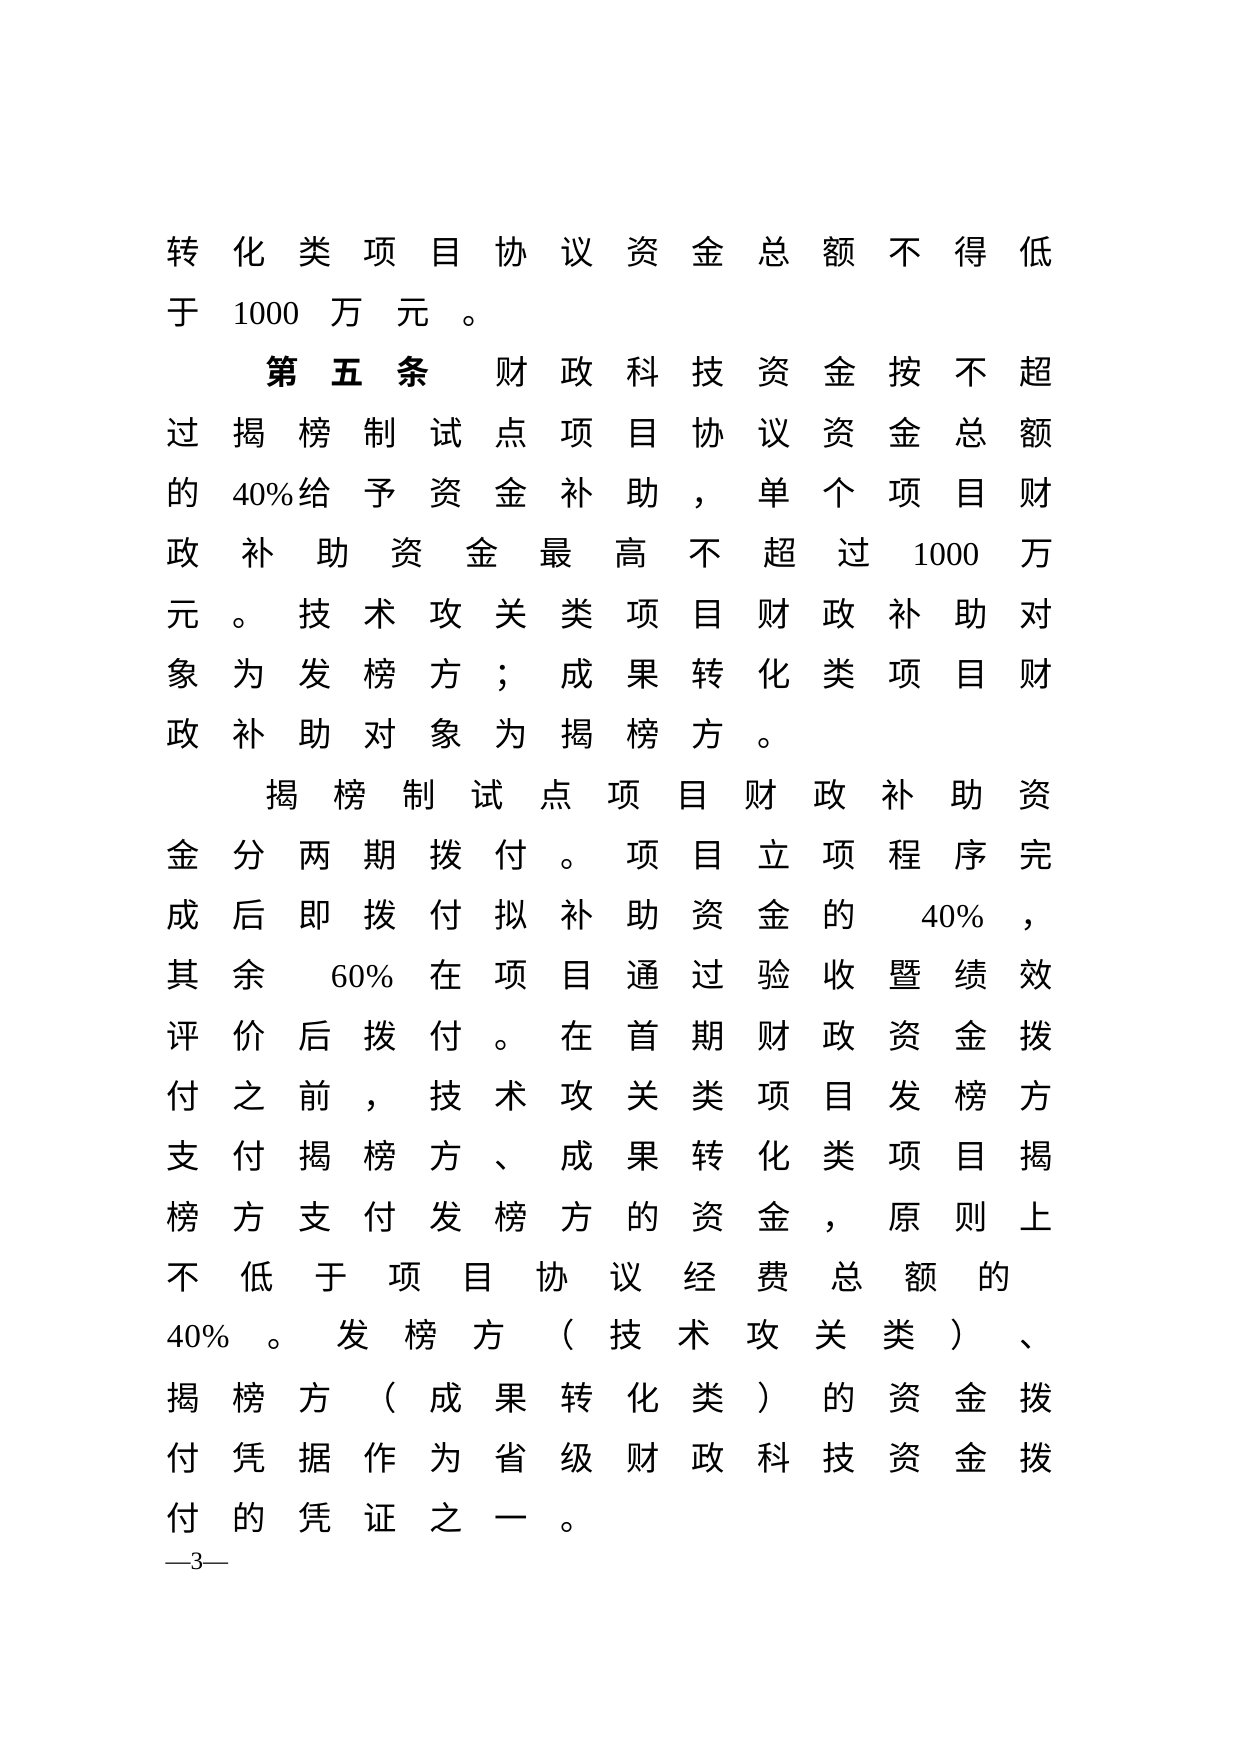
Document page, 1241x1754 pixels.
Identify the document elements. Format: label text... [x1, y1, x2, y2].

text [167, 219, 1085, 340]
text 揭榜制试点项目财政补助资金分两期拨付。项目立项程序完成后即拨付拟补助资金的40%，其余60%在项目通过验收暨绩效评价后拨付。在首期财政资金拨付之前，技术攻关类项目发榜方支付揭榜方、成果转化类项目揭榜方支付发榜方的资金，原则上不低于项目协议经费总额的40%。发榜方（技术攻关类）、揭榜方（成果转化类）的资金拨付凭据作为省级财政科技资金拨付的凭证之一。 [167, 762, 1085, 1546]
text 第五条 财政科技资金按不超过揭榜制试点项目协议资金总额的40%给予资金补助，单个项目财政补助资金最高不超过1000万元。技术攻关类项目财政补助对象为发榜方；成果转化类项目财政补助对象为揭榜方。 [167, 340, 1085, 762]
